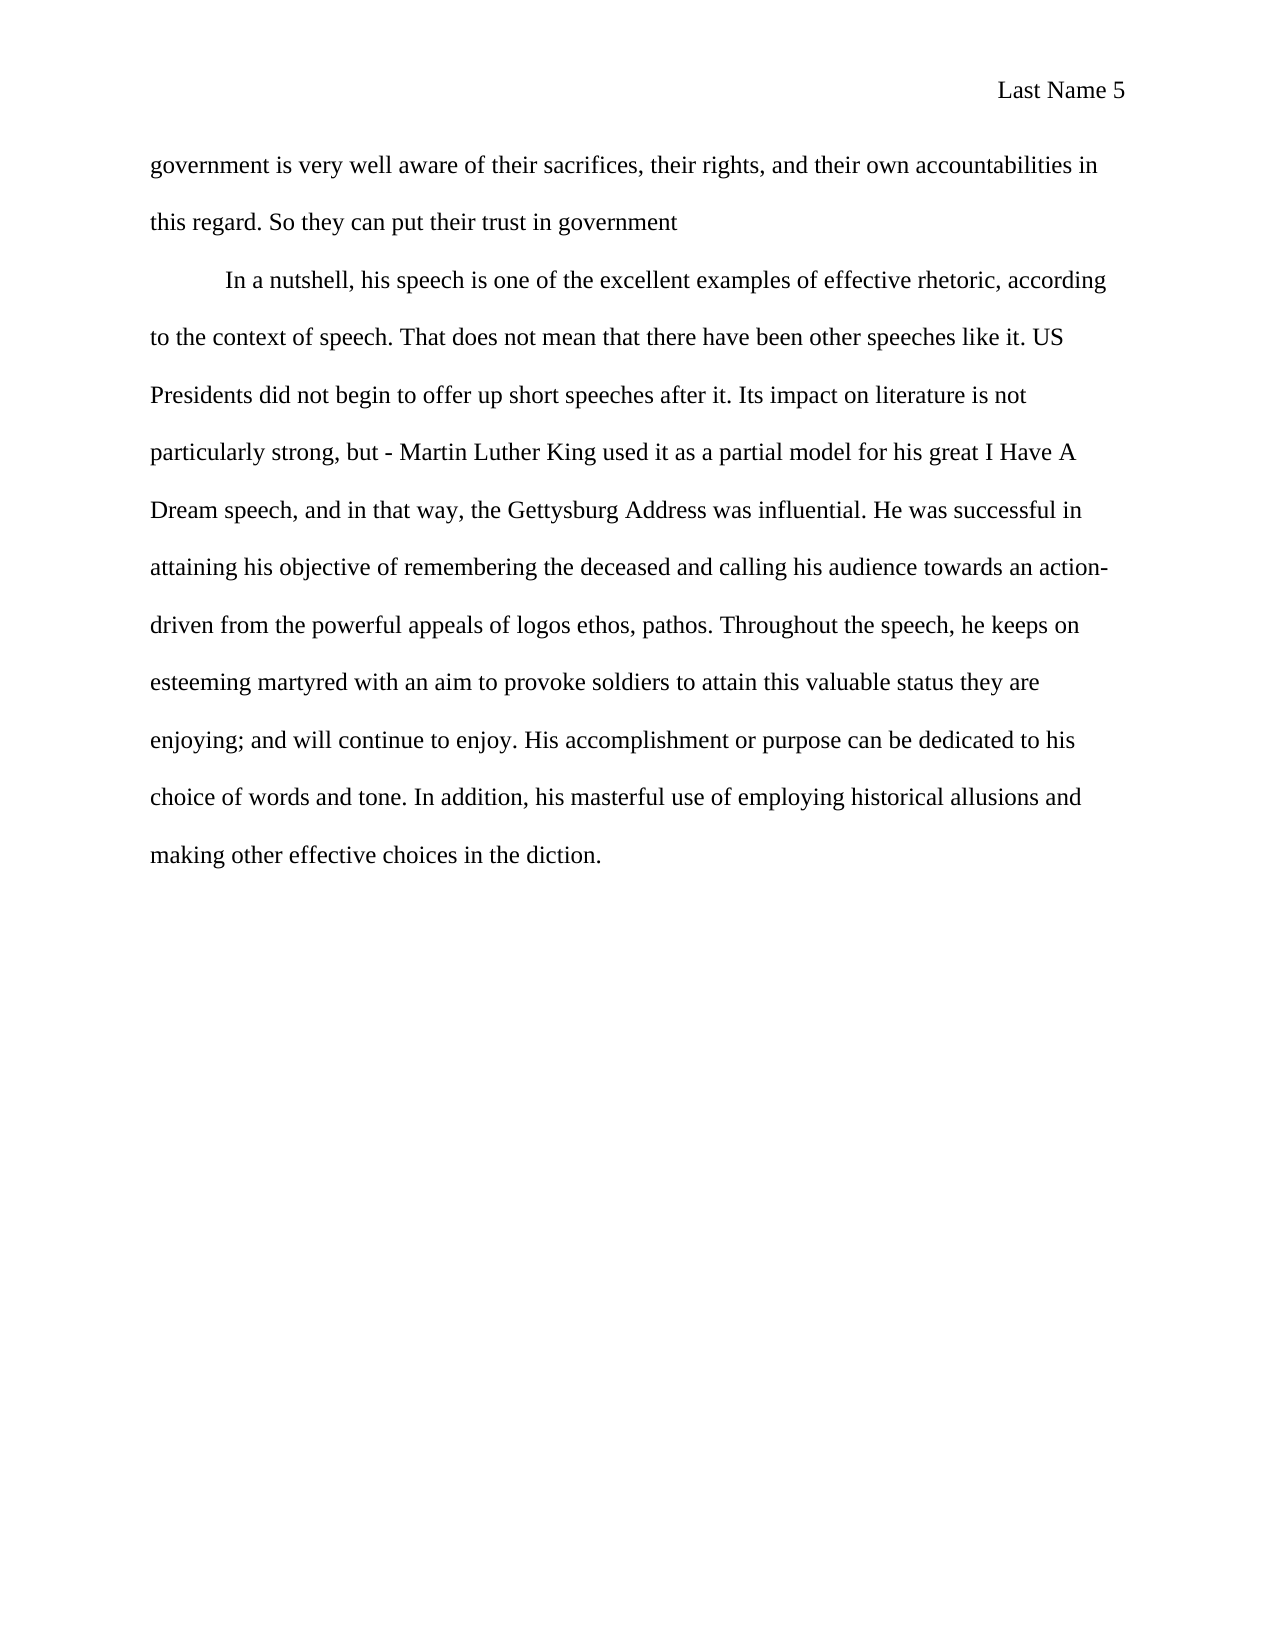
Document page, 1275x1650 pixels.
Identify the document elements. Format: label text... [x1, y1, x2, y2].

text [150, 150, 1125, 236]
text In a nutshell, his speech is one of the excellent examples of effective rhetoric, according to the context of speech. That does not mean that there have been other speeches like it. US Presidents did not begin to offer up short speeches after it. Its impact on literature is not particularly strong, but - Martin Luther King used it as a partial model for his great I Have A Dream speech, and in that way, the Gettysburg Address was influential. He was successful in attaining his objective of remembering the deceased and calling his audience towards an action-driven from the powerful appeals of logos ethos, pathos. Throughout the speech, he keeps on esteeming martyred with an aim to provoke soldiers to attain this valuable status they are enjoying; and will continue to enjoy. His accomplishment or purpose can be dedicated to his choice of words and tone. In addition, his masterful use of employing historical allusions and making other effective choices in the diction. [150, 265, 1125, 869]
